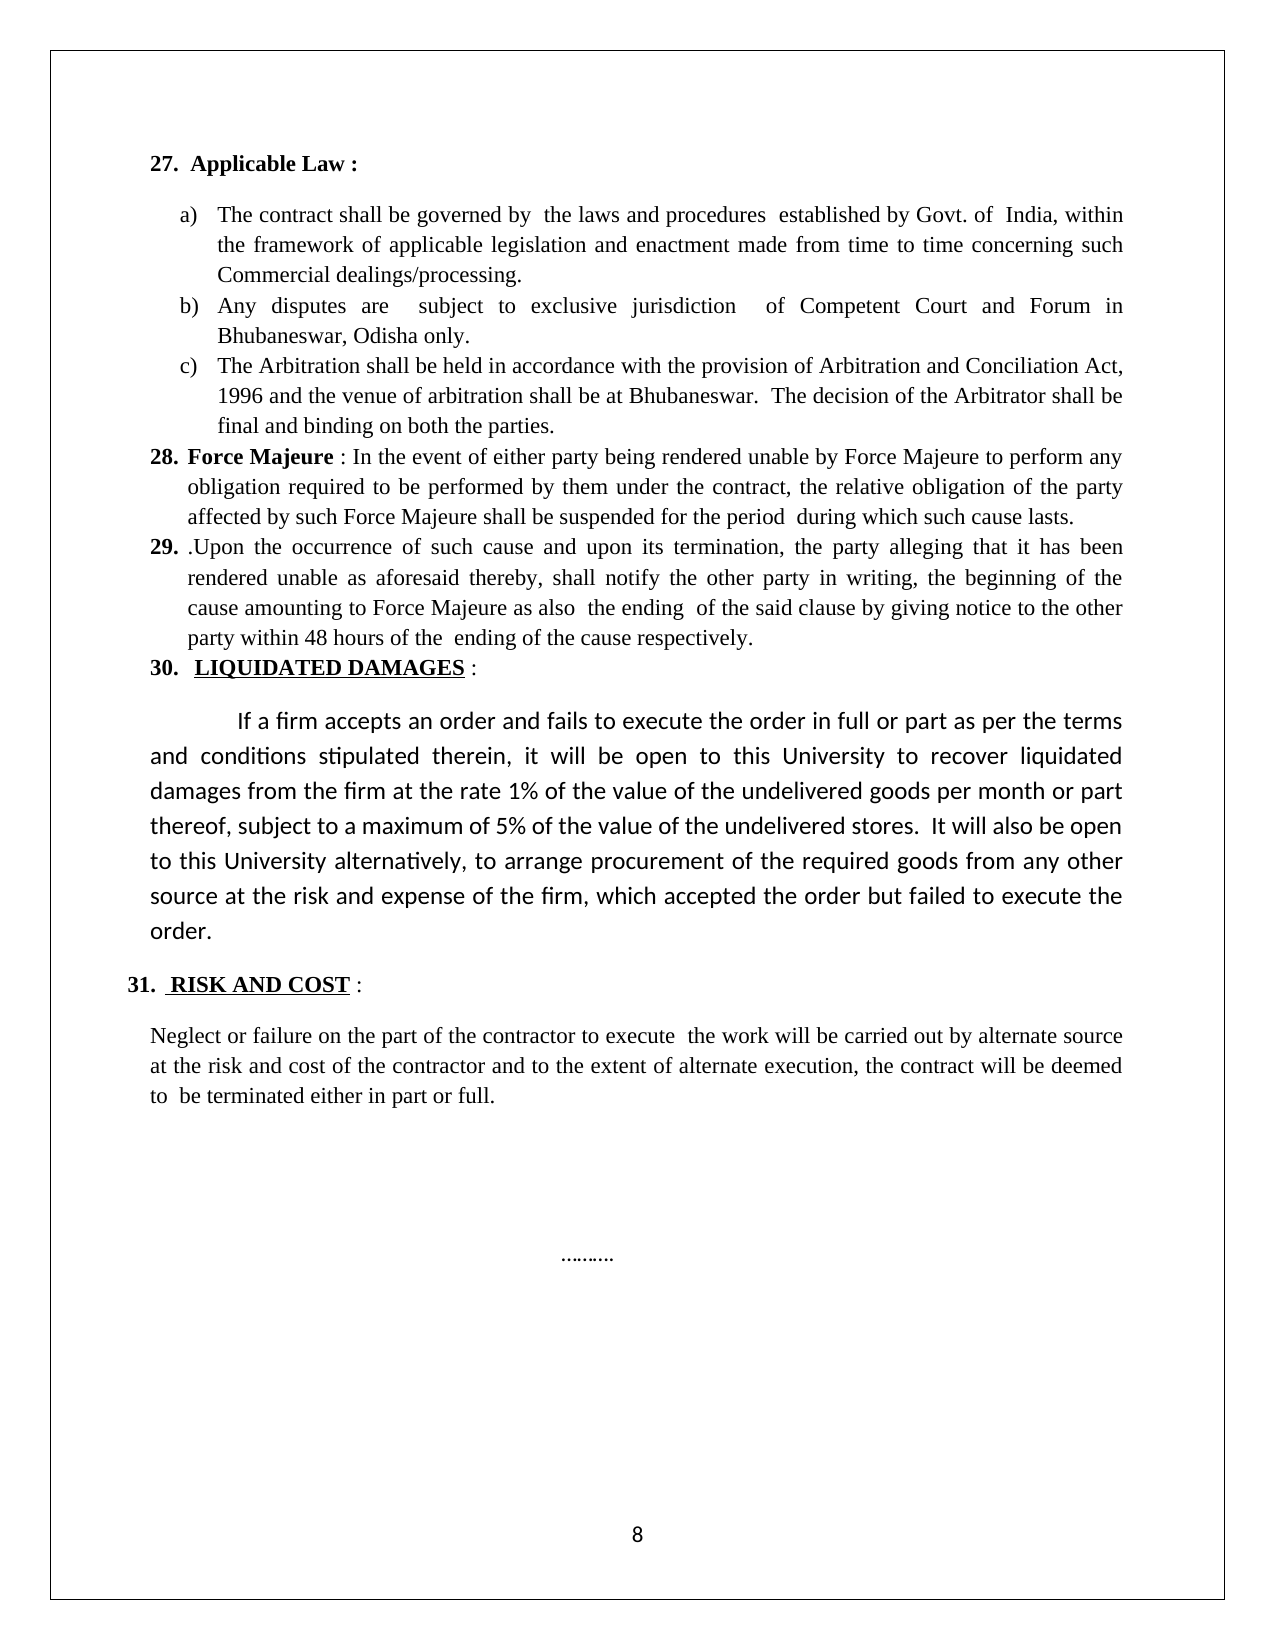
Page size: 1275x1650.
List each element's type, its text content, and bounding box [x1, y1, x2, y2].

list .Upon the occurrence of such cause and upon its termination, the party alleging that it has been rendered unable as aforesaid thereby, shall notify the other party in writing, the beginning of the cause amounting to Force Majeure as also the ending of the said clause by giving notice to the other party within 48 hours of the ending of the cause respectively. [150, 533, 1125, 650]
list The Arbitration shall be held in accordance with the provision of Arbitration and Conciliation Act, 1996 and the venue of arbitration shall be at Bhubaneswar. The decision of the Arbitrator shall be final and binding on both the parties. [179, 352, 1125, 439]
list Any disputes are subject to exclusive jurisdiction of Competent Court and Forum in Bhubaneswar, Odisha only. [179, 292, 1125, 348]
text Neglect or failure on the part of the contractor to execute the work will be carried out by alternate source at the risk and cost of the contractor and to the extent of alternate execution, the contract will be deemed to be terminated either in part or full. [150, 1022, 1125, 1109]
list RISK AND COST : [127, 971, 1125, 997]
list Force Majeure : In the event of either party being rendered unable by Force Majeure to perform any obligation required to be performed by them under the contract, the relative obligation of the party affected by such Force Majeure shall be suspended for the period during which such cause lasts. [150, 443, 1125, 529]
text 27. Applicable Law : [150, 150, 1125, 176]
text ………. [150, 1239, 1125, 1268]
list LIQUIDATED DAMAGES : [150, 654, 1125, 681]
text If a firm accepts an order and fails to execute the order in full or part as per the terms and conditions stipulated therein, it will be open to this University to recover liquidated damages from the firm at the rate 1% of the value of the undelivered goods per month or part thereof, subject to a maximum of 5% of the value of the undelivered stores. It will also be open to this University alternatively, to arrange procurement of the required goods from any other source at the risk and expense of the firm, which accepted the order but failed to execute the order. [150, 705, 1125, 946]
list The contract shall be governed by the laws and procedures established by Govt. of India, within the framework of applicable legislation and enactment made from time to time concerning such Commercial dealings/processing. [179, 201, 1125, 288]
